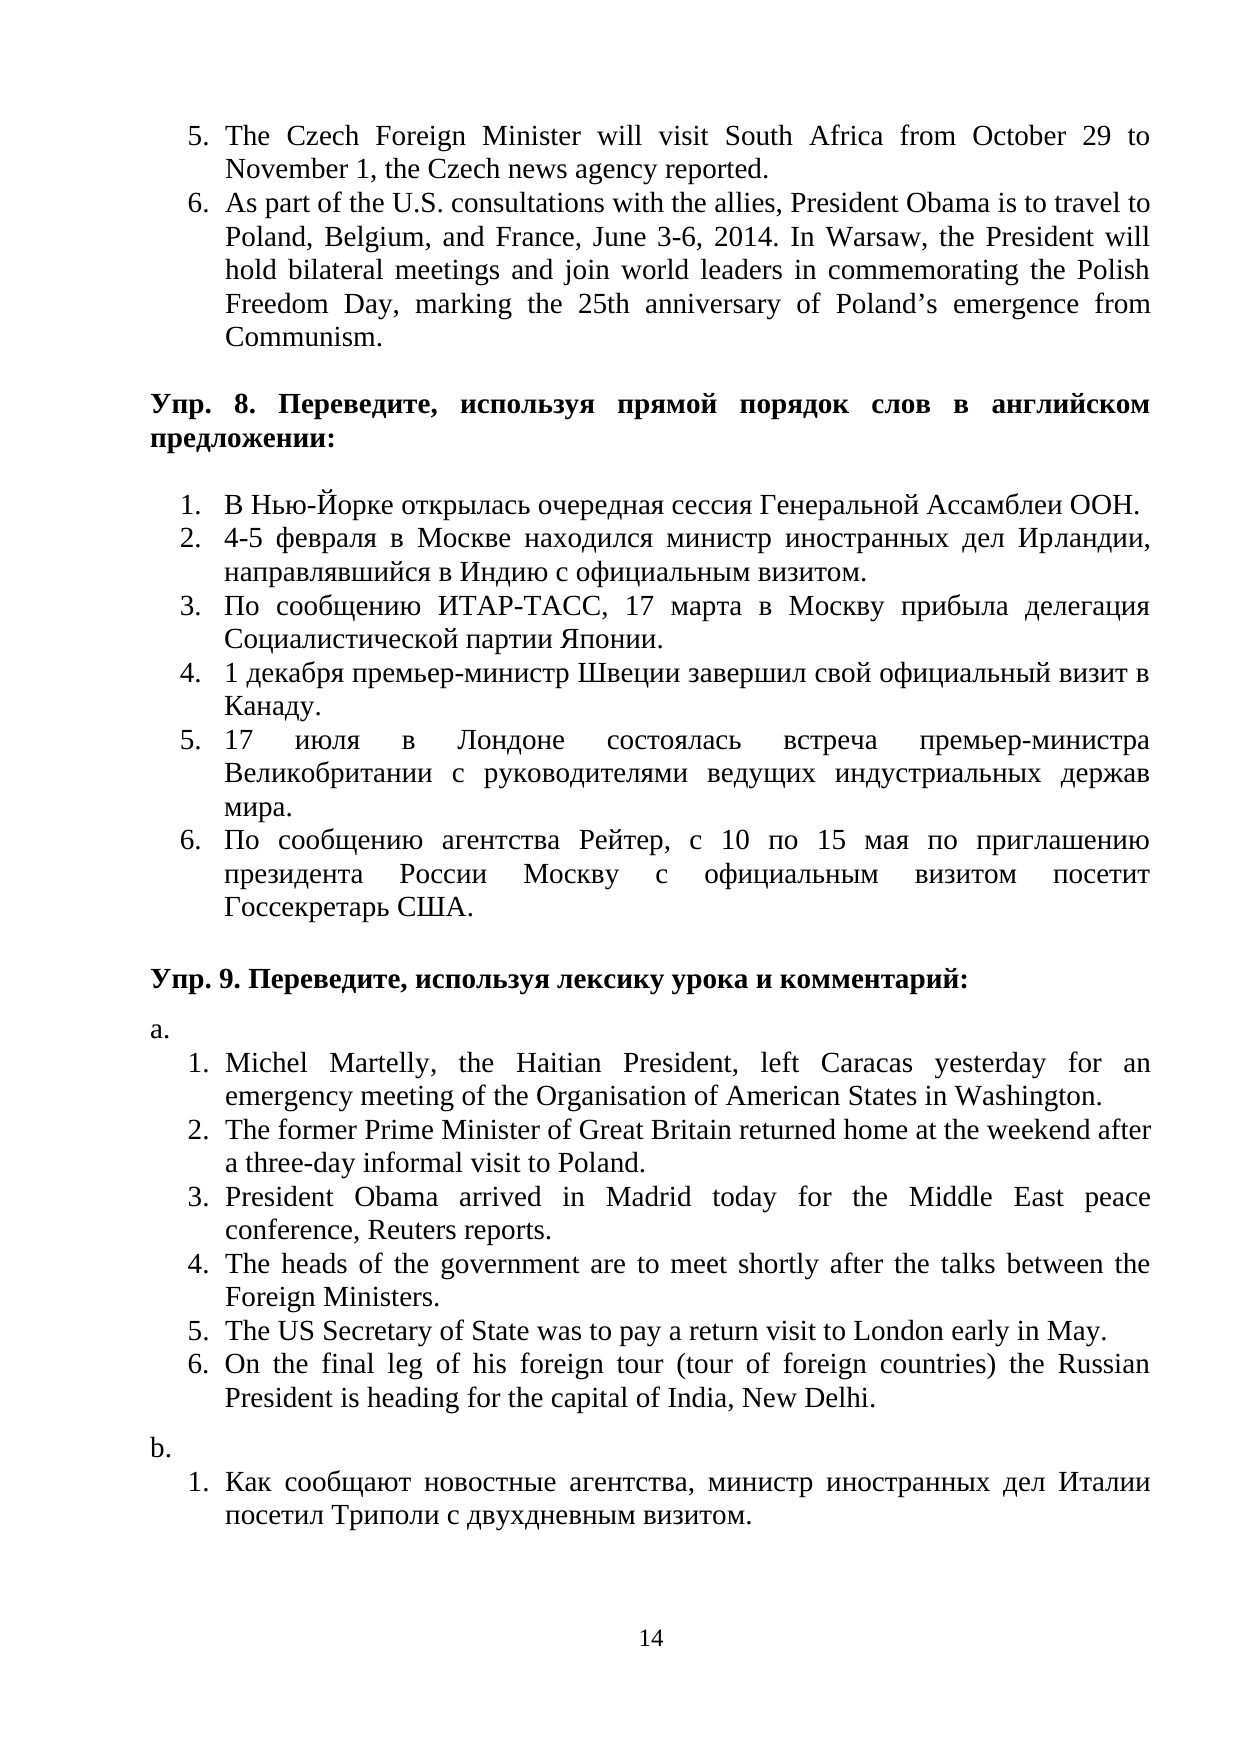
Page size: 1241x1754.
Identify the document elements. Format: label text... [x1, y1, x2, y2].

list По сообщению ИТАР-ТАСС, 17 марта в Москву прибыла делегация Социалистической партии Японии. [179, 588, 1151, 655]
list On the final leg of his foreign tour (tour of foreign countries) the Russian President is heading for the capital of India, New Delhi. [187, 1347, 1152, 1414]
text Упр. 9. Переведите, используя лексику урока и комментарий: [150, 961, 1151, 994]
list 1 декабря премьер-министр Швеции завершил свой официальный визит в Канаду. [179, 655, 1151, 722]
list 4-5 февраля в Москве находился министр иностранных дел Ирландии, направлявшийся в Индию с официальным визитом. [179, 521, 1151, 588]
list 17 июля в Лондоне состоялась встреча премьер-министра Великобритании с руководителями ведущих индустриальных держав мира. [179, 722, 1151, 822]
list The heads of the government are to meet shortly after the talks between the Foreign Ministers. [187, 1246, 1152, 1313]
text a. [150, 1011, 1152, 1045]
list As part of the U.S. consultations with the allies, President Obama is to travel to Poland, Belgium, and France, June 3-6, 2014. In Warsaw, the President will hold bilateral meetings and join world leaders in commemorating the Polish Freedom Day, marking the 25th anniversary of Poland’s emergence from Communism. [187, 185, 1152, 353]
list The former Prime Minister of Great Britain returned home at the weekend after a three-day informal visit to Poland. [187, 1112, 1152, 1179]
list В Нью-Йорке открылась очередная сессия Генеральной Ассамблеи ООН. [179, 487, 1151, 521]
list По сообщению агентства Рейтер, с 10 по 15 мая по приглашению президента России Москву с официальным визитом посетит Госсекретарь США. [179, 822, 1151, 923]
list Как сообщают новостные агентства, министр иностранных дел Италии посетил Триполи с двухдневным визитом. [187, 1464, 1152, 1531]
list The Czech Foreign Minister will visit South Africa from October 29 to November 1, the Czech news аgеnсу reported. [187, 118, 1152, 185]
text b. [150, 1430, 1152, 1464]
list The US Secretary of State was to pay a return visit to London early in May. [187, 1313, 1152, 1347]
list President Obama arrived in Madrid today for the Middle East peace conference, Reuters reports. [187, 1179, 1152, 1246]
list Michel Martelly, the Haitian President, left Caracas yesterday for an emergency meeting of the Organisation of American States in Washington. [187, 1045, 1152, 1112]
text Упр. 8. Переведите, используя прямой порядок слов в английском предложении: [150, 386, 1152, 453]
